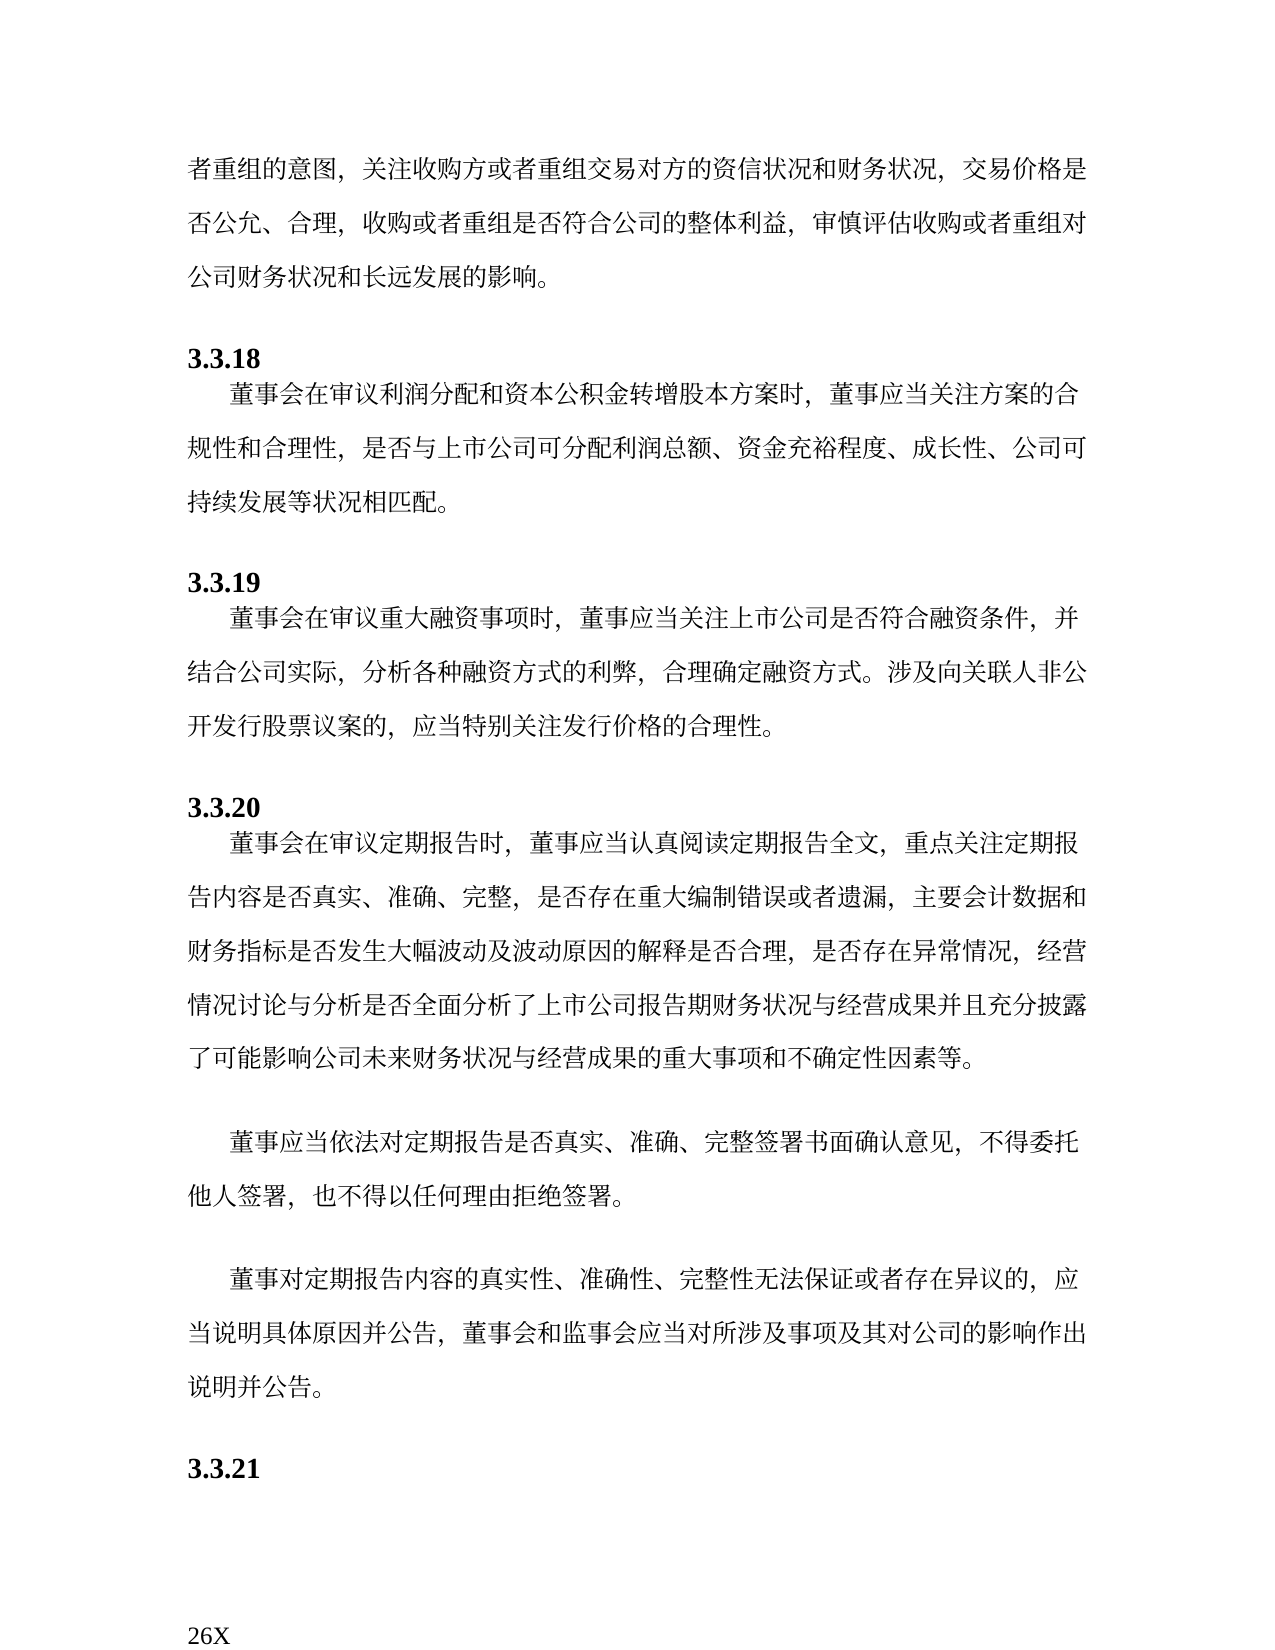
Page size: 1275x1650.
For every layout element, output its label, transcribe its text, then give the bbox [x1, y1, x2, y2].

text 董事会在审议重大融资事项时，董事应当关注上市公司是否符合融资条件，并结合公司实际，分析各种融资方式的利弊，合理确定融资方式。涉及向关联人非公开发行股票议案的，应当特别关注发行价格的合理性。 [187, 599, 1087, 743]
text 董事会在审议利润分配和资本公积金转增股本方案时，董事应当关注方案的合规性和合理性，是否与上市公司可分配利润总额、资金充裕程度、成长性、公司可持续发展等状况相匹配。 [187, 374, 1087, 518]
text 董事会在审议定期报告时，董事应当认真阅读定期报告全文，重点关注定期报告内容是否真实、准确、完整，是否存在重大编制错误或者遗漏，主要会计数据和财务指标是否发生大幅波动及波动原因的解释是否合理，是否存在异常情况，经营情况讨论与分析是否全面分析了上市公司报告期财务状况与经营成果并且充分披露了可能影响公司未来财务状况与经营成果的重大事项和不确定性因素等。 [187, 824, 1087, 1075]
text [187, 150, 1087, 294]
text 董事对定期报告内容的真实性、准确性、完整性无法保证或者存在异议的，应当说明具体原因并公告，董事会和监事会应当对所涉及事项及其对公司的影响作出说明并公告。 [187, 1260, 1087, 1403]
text 董事应当依法对定期报告是否真实、准确、完整签署书面确认意见，不得委托他人签署，也不得以任何理由拒绝签署。 [187, 1122, 1087, 1212]
